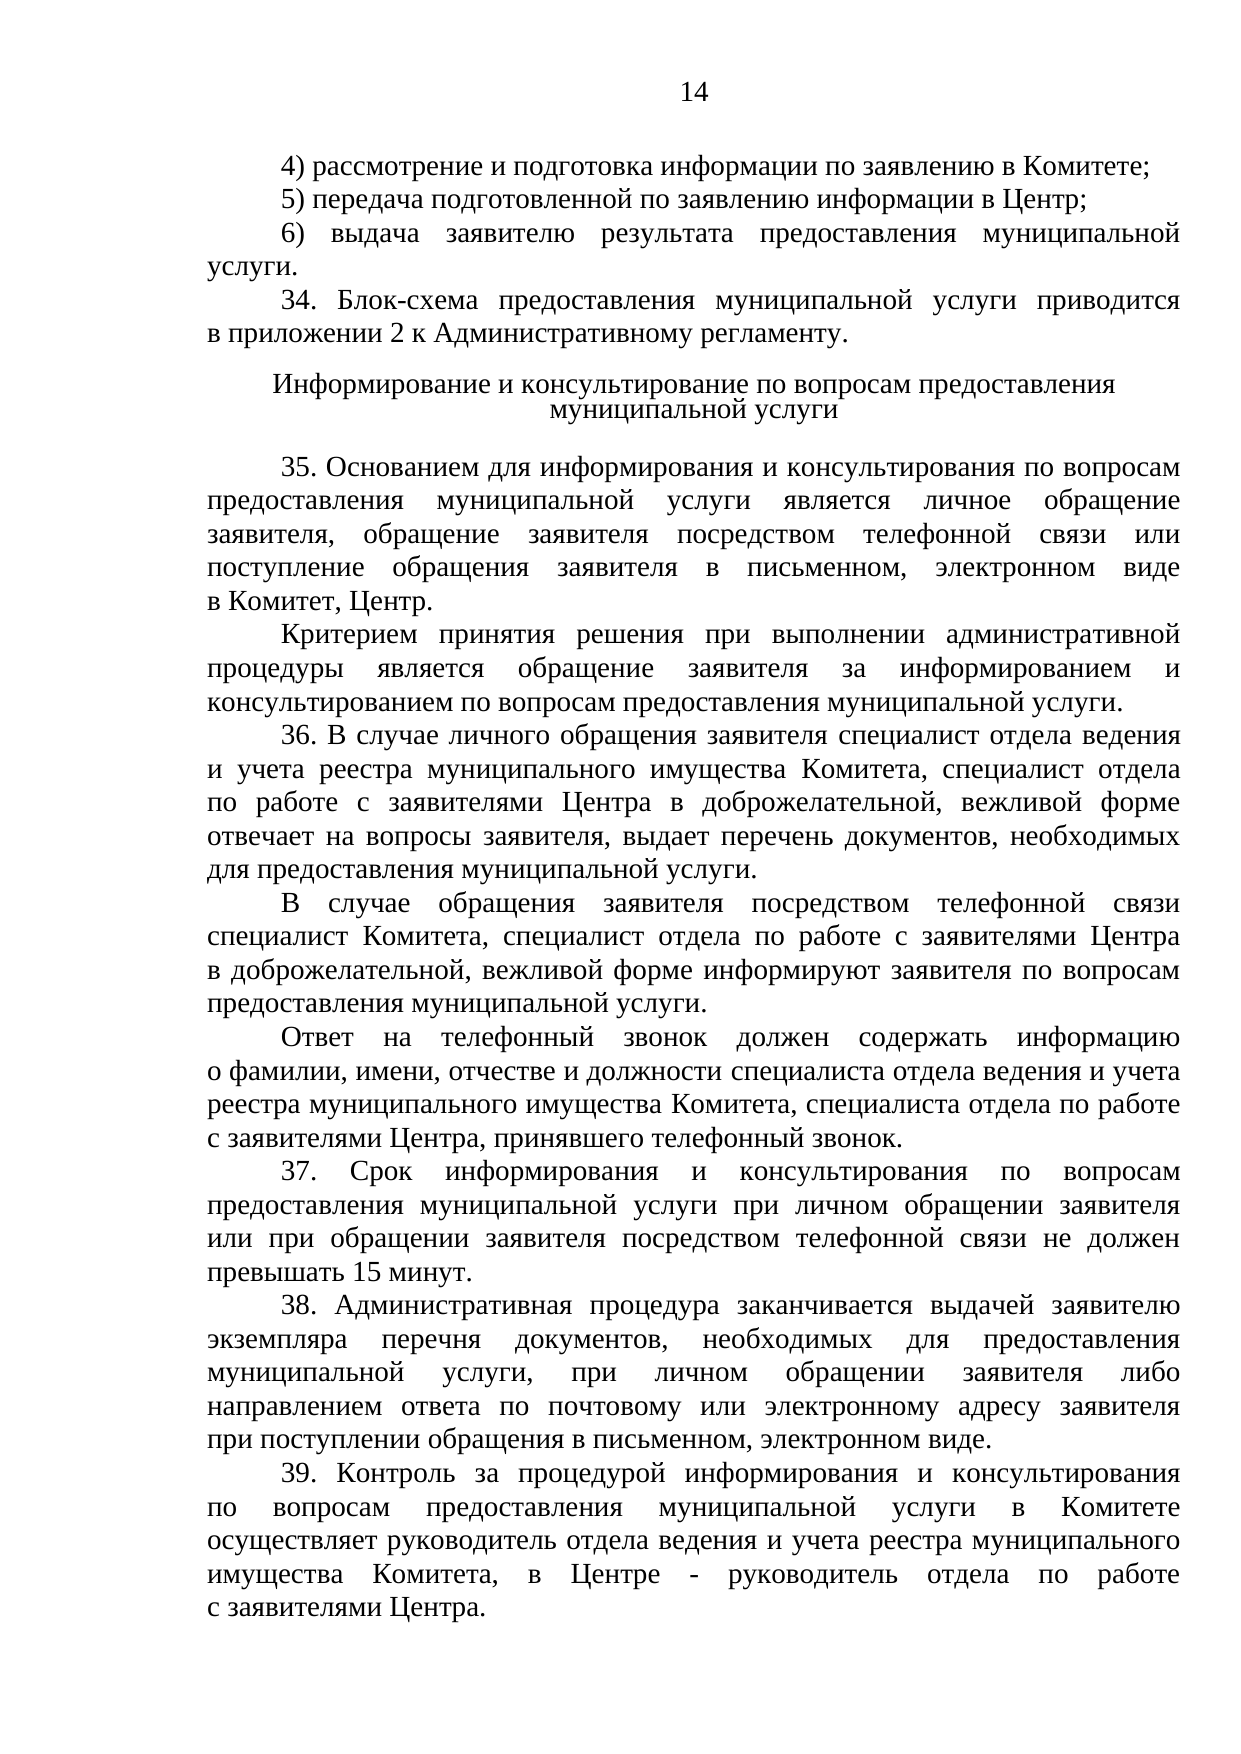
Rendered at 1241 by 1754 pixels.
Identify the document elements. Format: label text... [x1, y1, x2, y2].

text 36. В случае личного обращения заявителя специалист отдела ведения и учета реестра муниципального имущества Комитета, специалист отдела по работе с заявителями Центра в доброжелательной, вежливой форме отвечает на вопросы заявителя, выдает перечень документов, необходимых для предоставления муниципальной услуги. [207, 717, 1181, 885]
text 35. Основанием для информирования и консультирования по вопросам предоставления муниципальной услуги является личное обращение заявителя, обращение заявителя посредством телефонной связи или поступление обращения заявителя в письменном, электронном виде в Комитет, Центр. [207, 449, 1181, 617]
text Ответ на телефонный звонок должен содержать информацию о фамилии, имени, отчестве и должности специалиста отдела ведения и учета реестра муниципального имущества Комитета, специалиста отдела по работе с заявителями Центра, принявшего телефонный звонок. [207, 1019, 1181, 1153]
text 37. Срок информирования и консультирования по вопросам предоставления муниципальной услуги при личном обращении заявителя или при обращении заявителя посредством телефонной связи не должен превышать 15 минут. [207, 1153, 1181, 1287]
text 34. Блок-схема предоставления муниципальной услуги приводится в приложении 2 к Административному регламенту. [207, 282, 1181, 349]
text 4) рассмотрение и подготовка информации по заявлению в Комитете; [207, 148, 1181, 181]
text муниципальной услуги [207, 399, 1181, 424]
text 38. Административная процедура заканчивается выдачей заявителю экземпляра перечня документов, необходимых для предоставления муниципальной услуги, при личном обращении заявителя либо направлением ответа по почтовому или электронному адресу заявителя при поступлении обращения в письменном, электронном виде. [207, 1287, 1181, 1455]
text Критерием принятия решения при выполнении административной процедуры является обращение заявителя за информированием и консультированием по вопросам предоставления муниципальной услуги. [207, 617, 1181, 717]
text 6) выдача заявителю результата предоставления муниципальной услуги. [207, 215, 1181, 282]
text В случае обращения заявителя посредством телефонной связи специалист Комитета, специалист отдела по работе с заявителями Центра в доброжелательной, вежливой форме информируют заявителя по вопросам предоставления муниципальной услуги. [207, 885, 1181, 1019]
text 39. Контроль за процедурой информирования и консультирования по вопросам предоставления муниципальной услуги в Комитете осуществляет руководитель отдела ведения и учета реестра муниципального имущества Комитета, в Центре - руководитель отдела по работе с заявителями Центра. [207, 1455, 1181, 1623]
text 5) передача подготовленной по заявлению информации в Центр; [207, 181, 1181, 215]
text Информирование и консультирование по вопросам предоставления [319, 374, 1181, 399]
